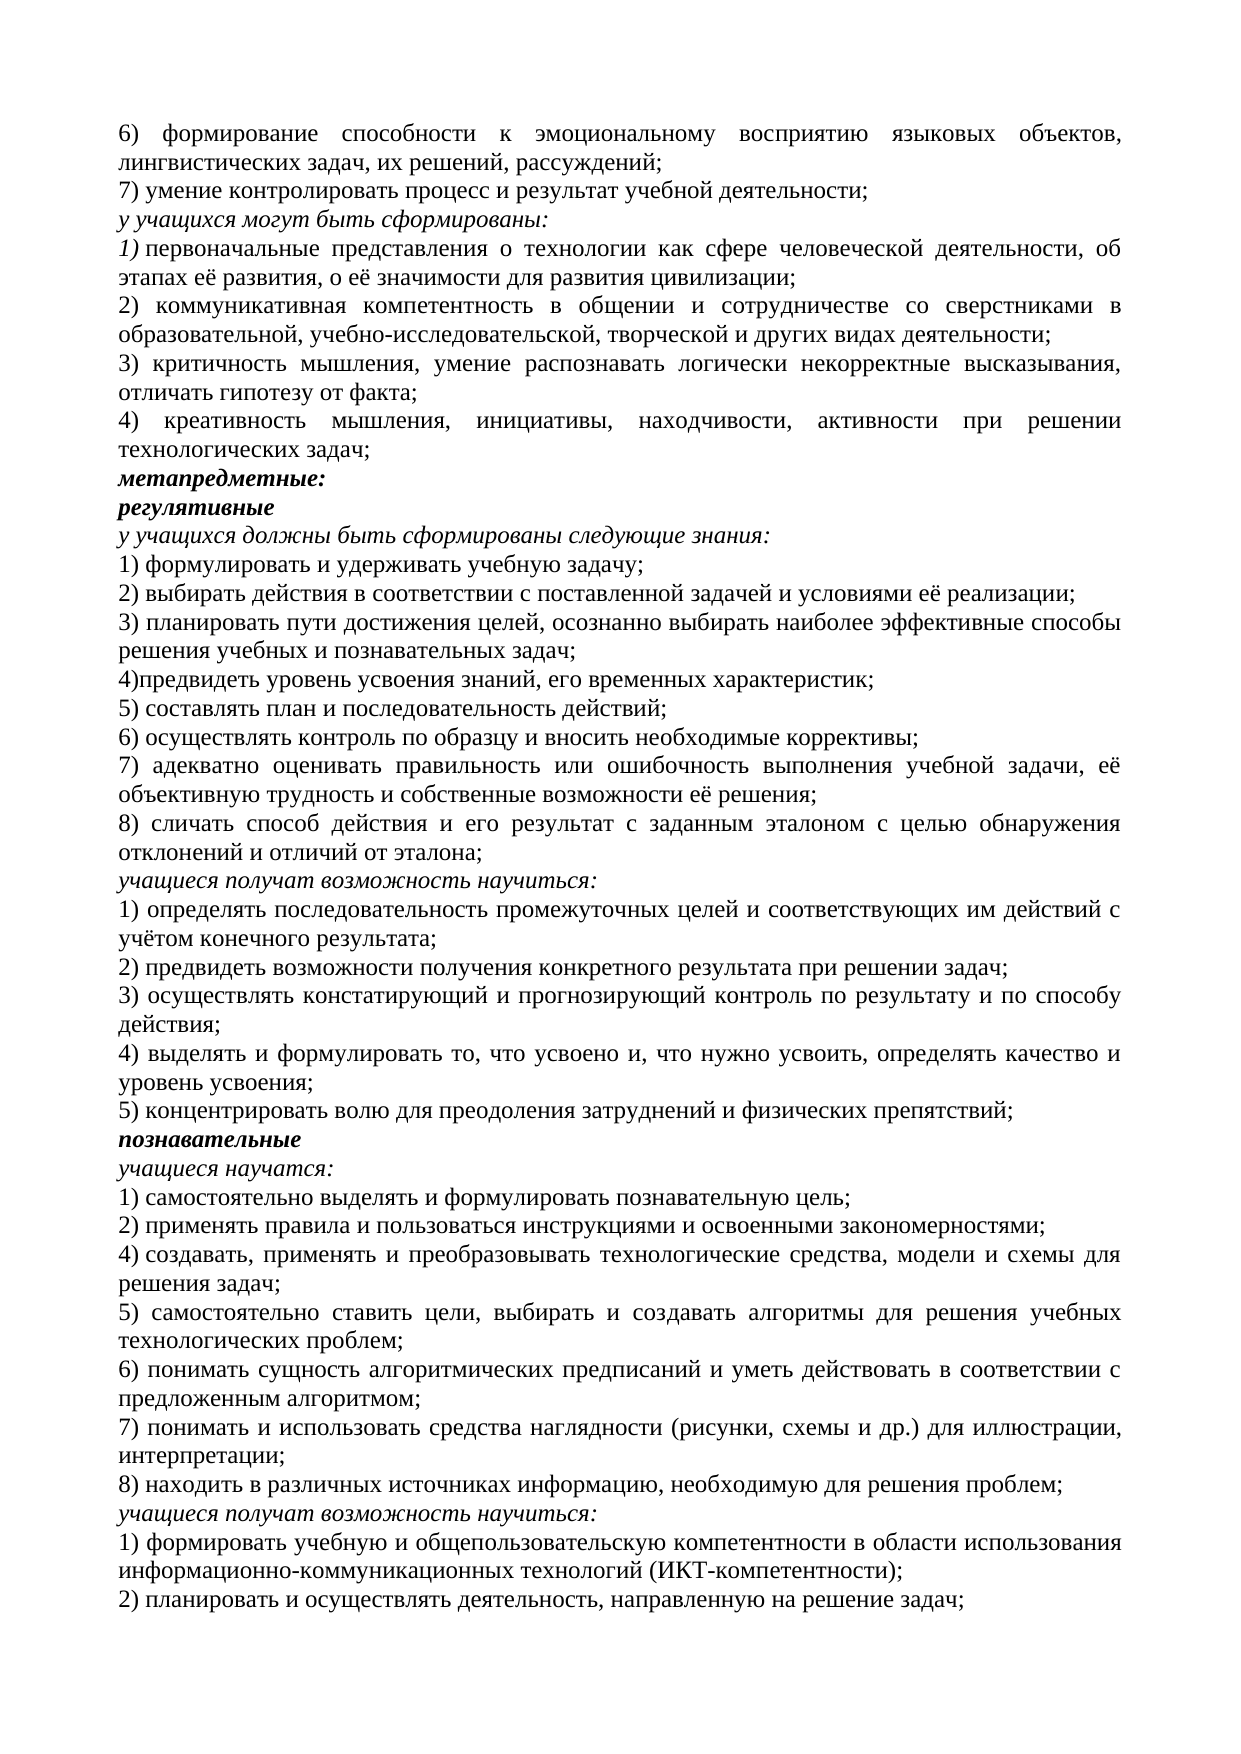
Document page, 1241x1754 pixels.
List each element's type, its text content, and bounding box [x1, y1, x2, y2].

text 1) первоначальные представления о технологии как сфере человеческой деятельности, об этапах её развития, о её значимости для развития цивилизации; [118, 233, 1122, 291]
text 5) концентрировать волю для преодоления затруднений и физических препятствий; [118, 1096, 1122, 1124]
text 5) самостоятельно ставить цели, выбирать и создавать алгоритмы для решения учебных технологических проблем; [118, 1297, 1122, 1354]
text 8) сличать способ действия и его результат с заданным эталоном с целью обнаружения отклонений и отличий от эталона; [118, 808, 1122, 866]
text 8) находить в различных источниках информацию, необходимую для решения проблем; [118, 1469, 1122, 1498]
text метапредметные: [118, 463, 1122, 492]
text учащиеся получат возможность научиться: [118, 866, 1122, 894]
text 3) критичность мышления, умение распознавать логически некорректные высказывания, отличать гипотезу от факта; [118, 348, 1122, 406]
text 3) планировать пути достижения целей, осознанно выбирать наиболее эффективные способы решения учебных и познавательных задач; [118, 607, 1122, 664]
text 6) формирование способности к эмоциональному восприятию языковых объектов, лингвистических задач, их решений, рассуждений; [118, 118, 1122, 176]
text 2) коммуникативная компетентность в общении и сотрудничестве со сверстниками в образовательной, учебно-исследовательской, творческой и других видах деятельности; [118, 291, 1122, 348]
text 7) адекватно оценивать правильность или ошибочность выполнения учебной задачи, её объективную трудность и собственные возможности её решения; [118, 751, 1122, 808]
text 4) выделять и формулировать то, что усвоено и, что нужно усвоить, определять качество и уровень усвоения; [118, 1038, 1122, 1096]
text регулятивные [118, 492, 1122, 521]
text 6) осуществлять контроль по образцу и вносить необходимые коррективы; [118, 722, 1122, 751]
text 7) понимать и использовать средства наглядности (рисунки, схемы и др.) для иллюстрации, интерпретации; [118, 1412, 1122, 1469]
text 1) самостоятельно выделять и формулировать познавательную цель; [118, 1182, 1122, 1211]
text 3) осуществлять констатирующий и прогнозирующий контроль по результату и по способу действия; [118, 981, 1122, 1038]
text 1) формировать учебную и общепользовательскую компетентности в области использования информационно-коммуникационных технологий (ИКТ-компетентности); [118, 1527, 1122, 1584]
text учащиеся научатся: [118, 1153, 1122, 1182]
text 2) предвидеть возможности получения конкретного результата при решении задач; [118, 952, 1122, 981]
text учащиеся получат возможность научиться: [118, 1498, 1122, 1527]
text познавательные [118, 1124, 1122, 1153]
text 2) выбирать действия в соответствии с поставленной задачей и условиями её реализации; [118, 578, 1122, 607]
text 2) планировать и осуществлять деятельность, направленную на решение задач; [118, 1584, 1122, 1613]
text 2) применять правила и пользоваться инструкциями и освоенными закономерностями; [118, 1211, 1122, 1239]
text 4) креативность мышления, инициативы, находчивости, активности при решении технологических задач; [118, 406, 1122, 463]
text 1) определять последовательность промежуточных целей и соответствующих им действий с учётом конечного результата; [118, 894, 1122, 952]
text 6) понимать сущность алгоритмических предписаний и уметь действовать в соответствии с предложенным алгоритмом; [118, 1354, 1122, 1412]
text 4)предвидеть уровень усвоения знаний, его временных характеристик; [118, 664, 1122, 693]
text 5) составлять план и последовательность действий; [118, 693, 1122, 722]
text 4) создавать, применять и преобразовывать технологические средства, модели и схемы для решения задач; [118, 1239, 1122, 1297]
text 1) формулировать и удерживать учебную задачу; [118, 549, 1122, 578]
text у учащихся могут быть сформированы: [118, 204, 1122, 233]
text у учащихся должны быть сформированы следующие знания: [118, 521, 1122, 549]
text 7) умение контролировать процесс и результат учебной деятельности; [118, 176, 1122, 204]
